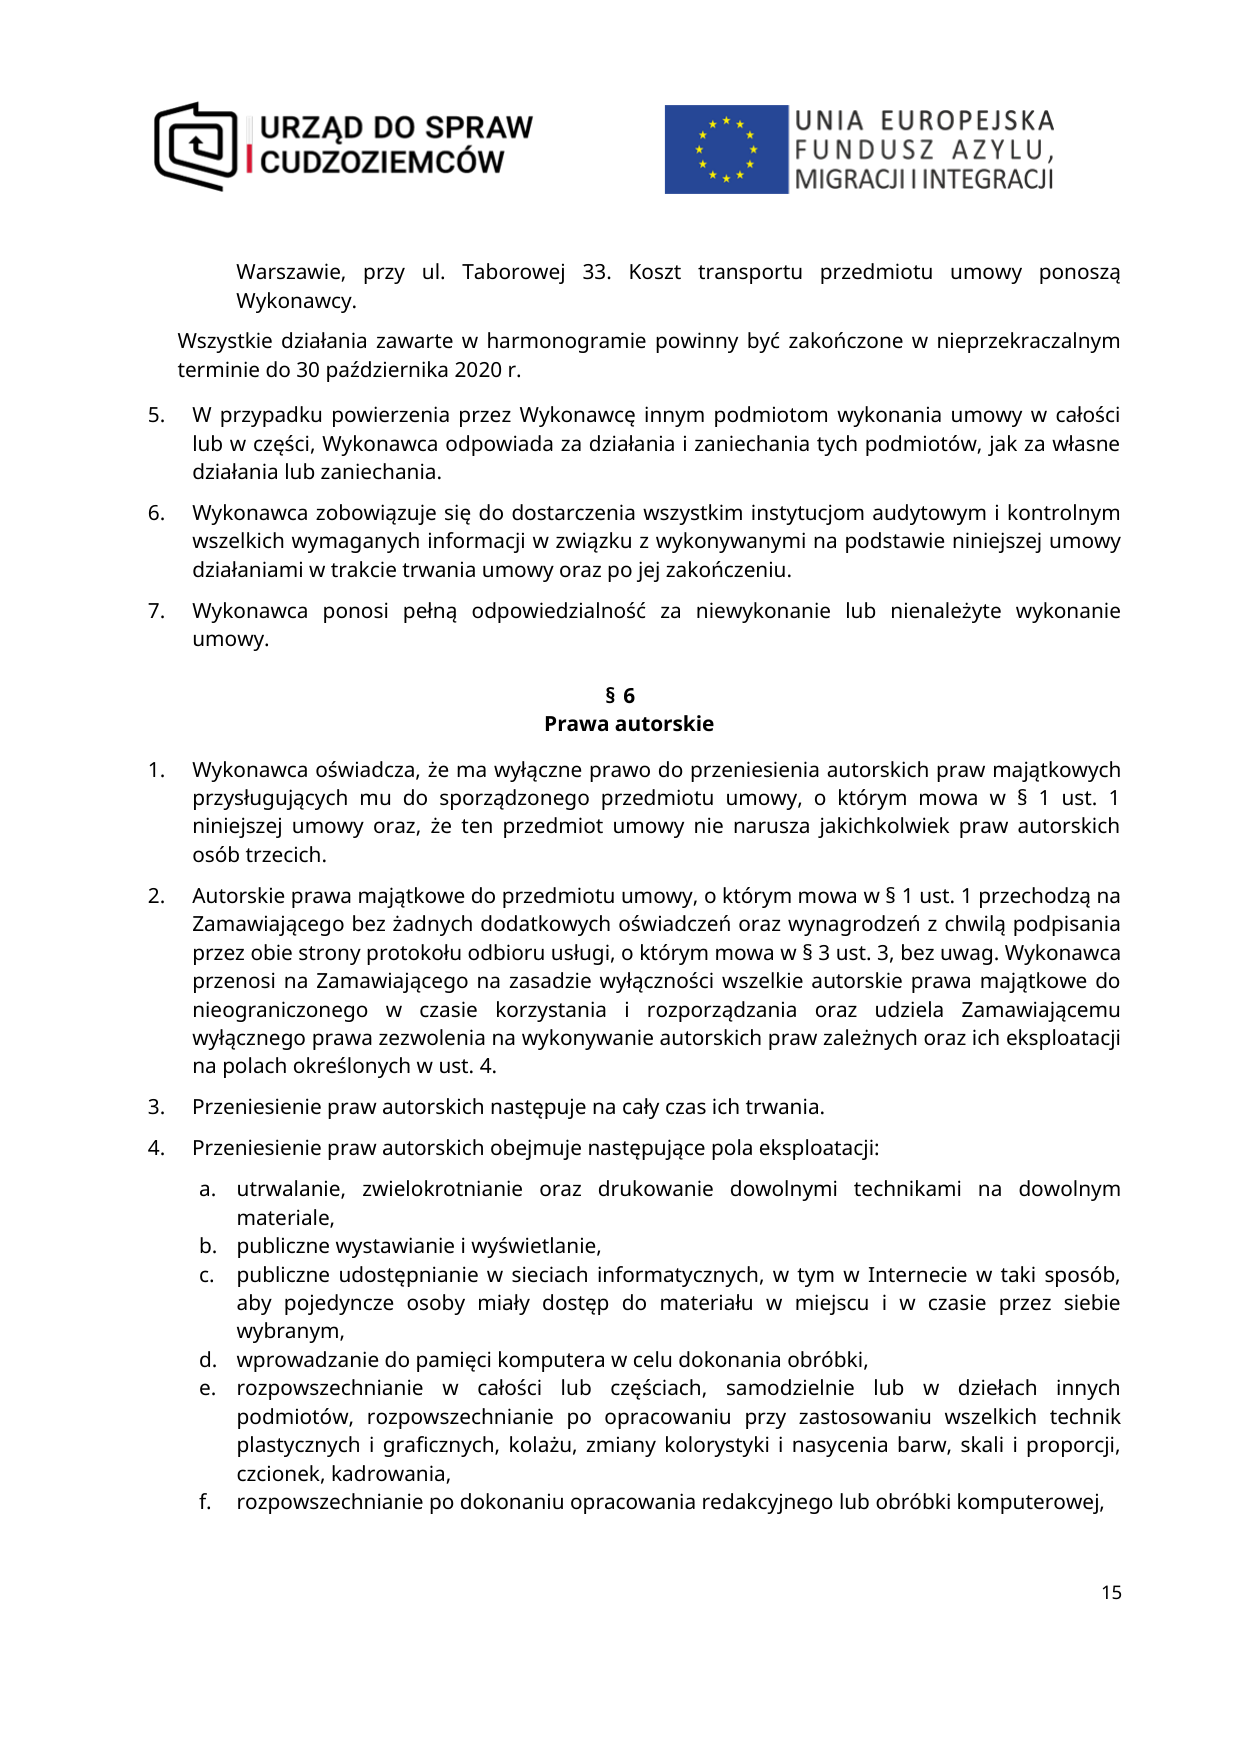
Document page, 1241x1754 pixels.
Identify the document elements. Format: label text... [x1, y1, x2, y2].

list rozpowszechnianie po dokonaniu opracowania redakcyjnego lub obróbki komputerowej, [199, 1487, 1122, 1516]
text Wszystkie działania zawarte w harmonogramie powinny być zakończone w nieprzekraczalnym terminie do 30 października 2020 r. [177, 327, 1122, 383]
list Przeniesienie praw autorskich obejmuje następujące pola eksploatacji: [148, 1133, 1122, 1162]
list Przeniesienie praw autorskich następuje na cały czas ich trwania. [148, 1092, 1122, 1121]
list rozpowszechnianie w całości lub częściach, samodzielnie lub w dziełach innych podmiotów, rozpowszechnianie po opracowaniu przy zastosowaniu wszelkich technik plastycznych i graficznych, kolażu, zmiany kolorystyki i nasycenia barw, skali i proporcji, czcionek, kadrowania, [199, 1373, 1122, 1487]
list Autorskie prawa majątkowe do przedmiotu umowy, o którym mowa w § 1 ust. 1 przechodzą na Zamawiającego bez żadnych dodatkowych oświadczeń oraz wynagrodzeń z chwilą podpisania przez obie strony protokołu odbioru usługi, o którym mowa w § 3 ust. 3, bez uwag. Wykonawca przenosi na Zamawiającego na zasadzie wyłączności wszelkie autorskie prawa majątkowe do nieograniczonego w czasie korzystania i rozporządzania oraz udziela Zamawiającemu wyłącznego prawa zezwolenia na wykonywanie autorskich praw zależnych oraz ich eksploatacji na polach określonych w ust. 4. [148, 881, 1122, 1080]
list utrwalanie, zwielokrotnianie oraz drukowanie dowolnymi technikami na dowolnym materiale, [199, 1174, 1122, 1231]
picture [664, 105, 1054, 194]
list publiczne wystawianie i wyświetlanie, [199, 1231, 1122, 1260]
list 6 [605, 681, 1122, 709]
list W przypadku powierzenia przez Wykonawcę innym podmiotom wykonania umowy w całości lub w części, Wykonawca odpowiada za działania i zaniechania tych podmiotów, jak za własne działania lub zaniechania. [148, 400, 1122, 486]
list Wykonawca zobowiązuje się do dostarczenia wszystkim instytucjom audytowym i kontrolnym wszelkich wymaganych informacji w związku z wykonywanymi na podstawie niniejszej umowy działaniami w trakcie trwania umowy oraz po jej zakończeniu. [148, 498, 1122, 583]
list publiczne udostępnianie w sieciach informatycznych, w tym w Internecie w taki sposób, aby pojedyncze osoby miały dostęp do materiału w miejscu i w czasie przez siebie wybranym, [199, 1260, 1122, 1345]
picture [147, 98, 540, 194]
list Wykonawca ponosi pełną odpowiedzialność za niewykonanie lub nienależyte wykonanie umowy. [148, 596, 1122, 653]
list wprowadzanie do pamięci komputera w celu dokonania obróbki, [199, 1345, 1122, 1373]
list Wykonawca oświadcza, że ma wyłączne prawo do przeniesienia autorskich praw majątkowych przysługujących mu do sporządzonego przedmiotu umowy, o którym mowa w § 1 ust. 1 niniejszej umowy oraz, że ten przedmiot umowy nie narusza jakichkolwiek praw autorskich osób trzecich. [148, 755, 1122, 868]
text Prawa autorskie [544, 709, 1122, 738]
